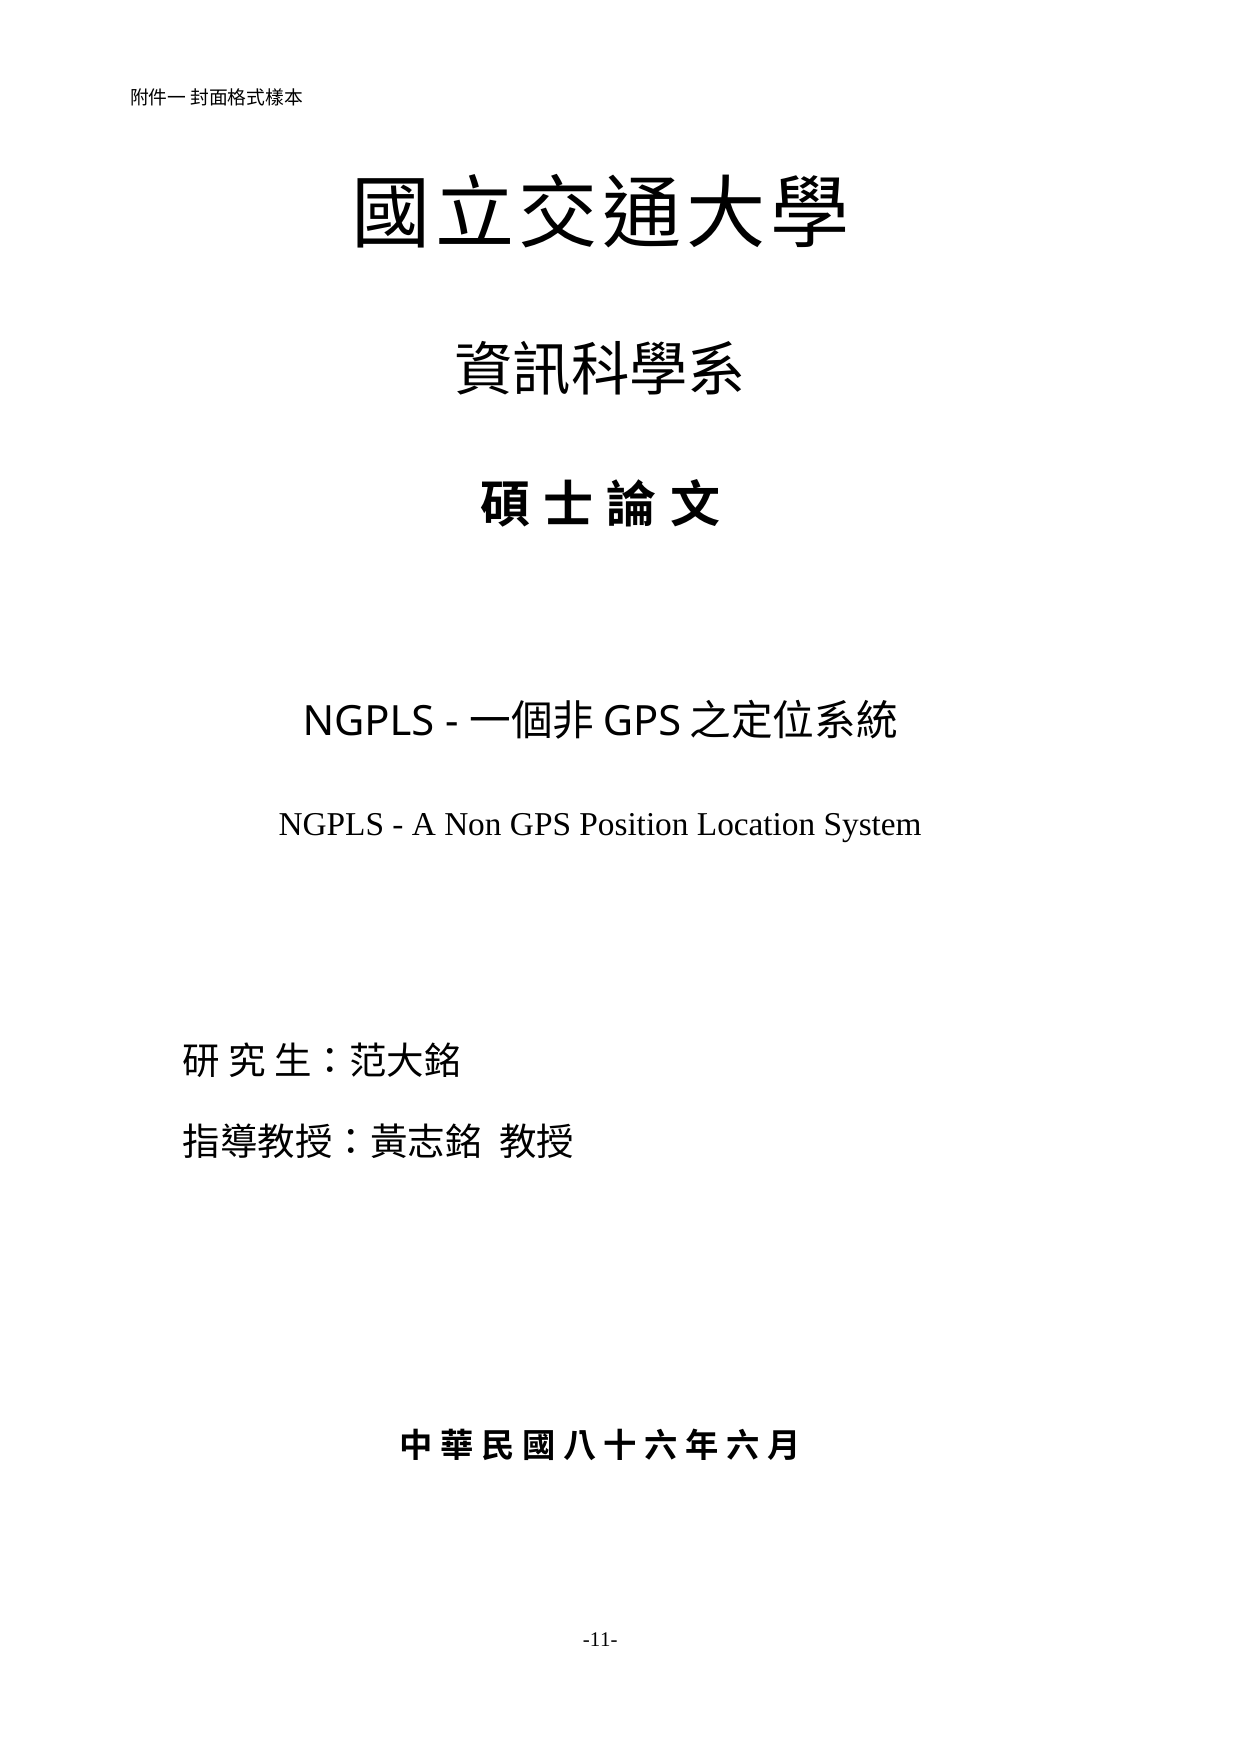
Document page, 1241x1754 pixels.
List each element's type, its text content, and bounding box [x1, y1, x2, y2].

subtitle NGPLS - A Non GPS Position Location System [94, 804, 1106, 842]
text 碩 士 論 文 [94, 464, 1106, 537]
text 研 究 生：范大銘 [94, 1031, 1106, 1085]
text 中 華 民 國 八 十 六 年 六 月 [94, 1419, 1106, 1467]
text 國 立 交 通 大 學 [94, 150, 1106, 265]
text 資訊科學系 [94, 322, 1106, 407]
text 附件一 封面格式樣本 [112, 83, 320, 110]
text 指導教授：黃志銘 教授 [94, 1112, 1106, 1166]
text NGPLS - 一個非GPS之定位系統 [94, 687, 1106, 747]
